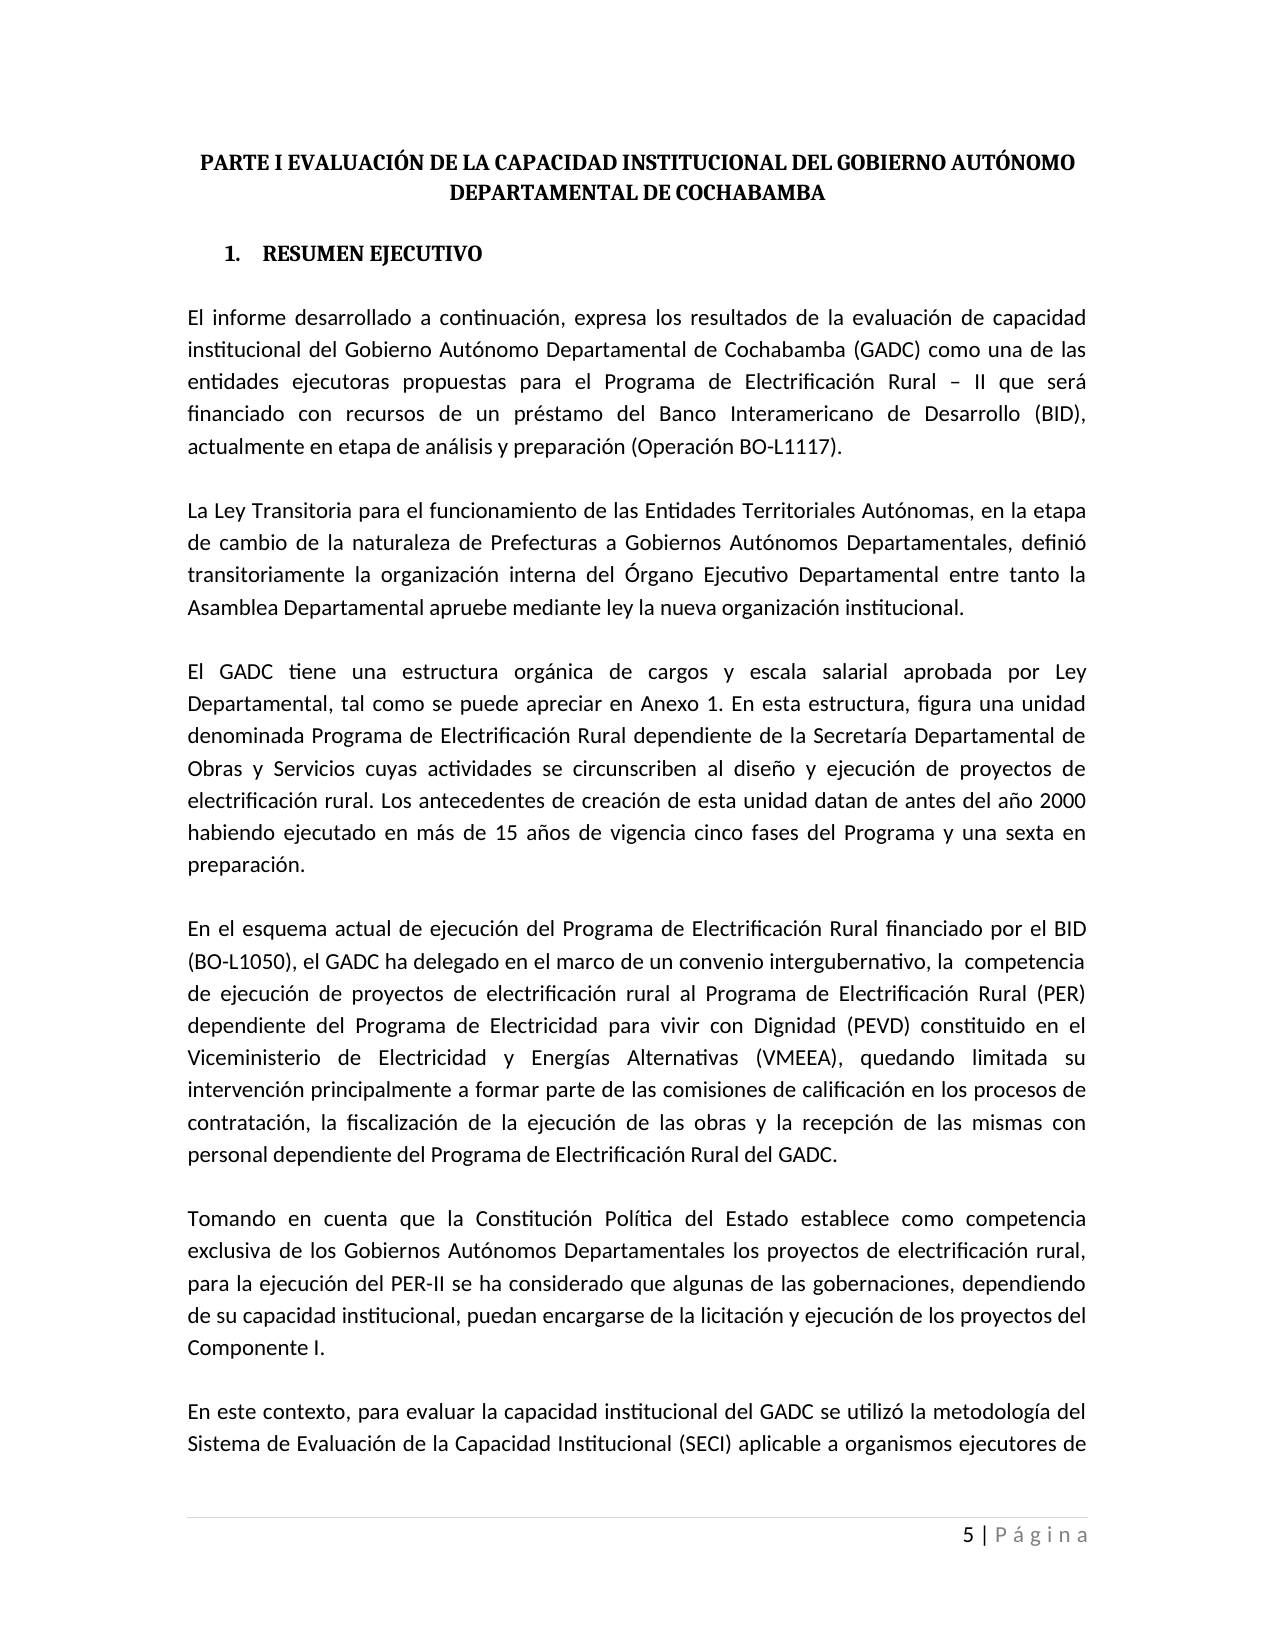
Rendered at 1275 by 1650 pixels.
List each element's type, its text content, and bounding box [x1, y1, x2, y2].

text El GADC tiene una estructura orgánica de cargos y escala salarial aprobada por Ley Departamental, tal como se puede apreciar en Anexo 1. En esta estructura, figura una unidad denominada Programa de Electrificación Rural dependiente de la Secretaría Departamental de Obras y Servicios cuyas actividades se circunscriben al diseño y ejecución de proyectos de electrificación rural. Los antecedentes de creación de esta unidad datan de antes del año 2000 habiendo ejecutado en más de 15 años de vigencia cinco fases del Programa y una sexta en preparación. [187, 657, 1088, 878]
text Tomando en cuenta que la Constitución Política del Estado establece como competencia exclusiva de los Gobiernos Autónomos Departamentales los proyectos de electrificación rural, para la ejecución del PER-II se ha considerado que algunas de las gobernaciones, dependiendo de su capacidad institucional, puedan encargarse de la licitación y ejecución de los proyectos del Componente I. [187, 1204, 1088, 1361]
text PARTE I EVALUACIÓN DE LA CAPACIDAD INSTITUCIONAL DEL GOBIERNO AUTÓNOMO DEPARTAMENTAL DE COCHABAMBA [187, 150, 1088, 207]
list RESUMEN EJECUTIVO [225, 241, 1088, 267]
text El informe desarrollado a continuación, expresa los resultados de la evaluación de capacidad institucional del Gobierno Autónomo Departamental de Cochabamba (GADC) como una de las entidades ejecutoras propuestas para el Programa de Electrificación Rural – II que será financiado con recursos de un préstamo del Banco Interamericano de Desarrollo (BID), actualmente en etapa de análisis y preparación (Operación BO-L1117). [187, 303, 1088, 460]
text En el esquema actual de ejecución del Programa de Electrificación Rural financiado por el BID (BO-L1050), el GADC ha delegado en el marco de un convenio intergubernativo, la competencia de ejecución de proyectos de electrificación rural al Programa de Electrificación Rural (PER) dependiente del Programa de Electricidad para vivir con Dignidad (PEVD) constituido en el Viceministerio de Electricidad y Energías Alternativas (VMEEA), quedando limitada su intervención principalmente a formar parte de las comisiones de calificación en los procesos de contratación, la fiscalización de la ejecución de las obras y la recepción de las mismas con personal dependiente del Programa de Electrificación Rural del GADC. [187, 914, 1088, 1168]
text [187, 1397, 1088, 1458]
text La Ley Transitoria para el funcionamiento de las Entidades Territoriales Autónomas, en la etapa de cambio de la naturaleza de Prefecturas a Gobiernos Autónomos Departamentales, definió transitoriamente la organización interna del Órgano Ejecutivo Departamental entre tanto la Asamblea Departamental apruebe mediante ley la nueva organización institucional. [187, 496, 1088, 621]
